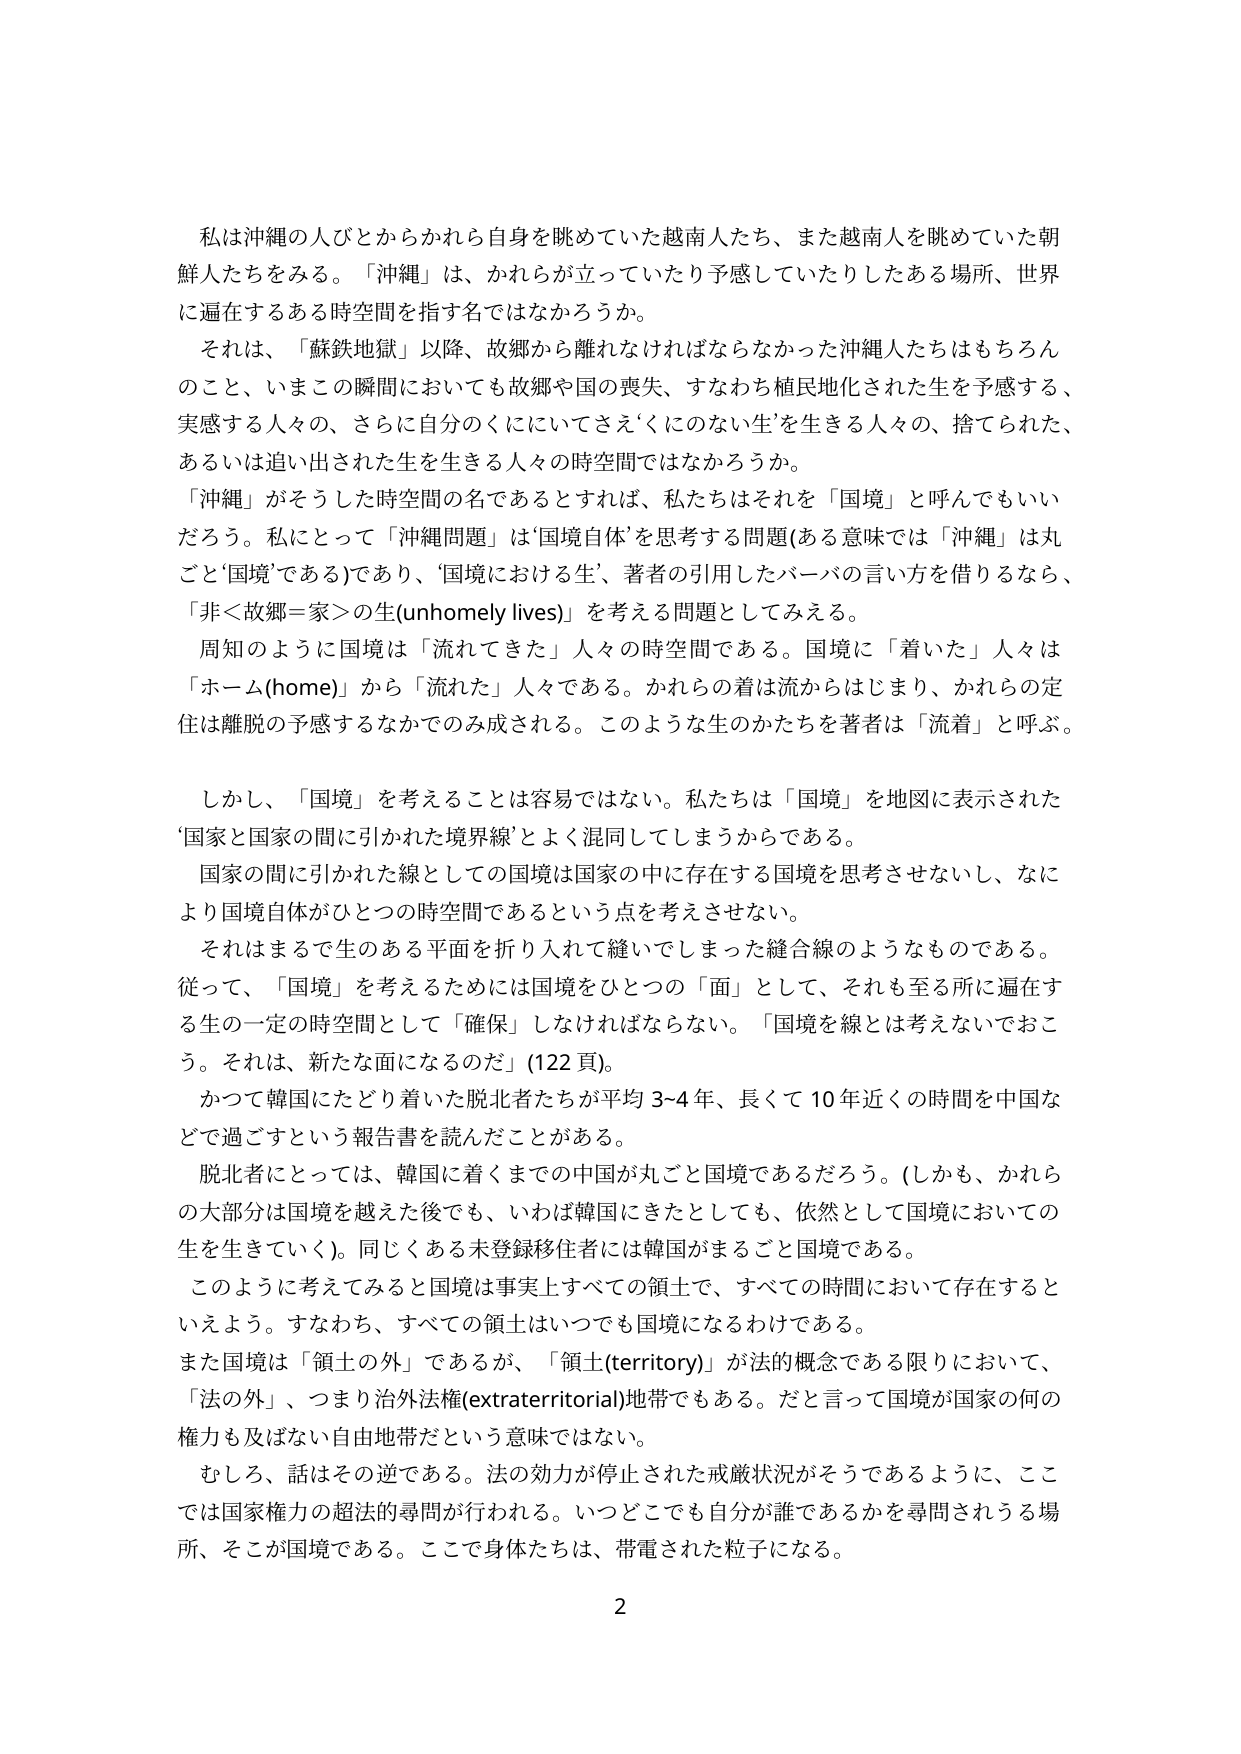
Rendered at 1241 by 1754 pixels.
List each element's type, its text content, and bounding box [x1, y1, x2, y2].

text かつて韓国にたどり着いた脱北者たちが平均3~4年、長くて10年近くの時間を中国などで過ごすという報告書を読んだことがある。 [177, 1079, 1063, 1154]
text むしろ、話はその逆である。法の効力が停止された戒厳状況がそうであるように、ここでは国家権力の超法的尋問が行われる。いつどこでも自分が誰であるかを尋問されうる場所、そこが国境である。ここで身体たちは、帯電された粒子になる。 [177, 1454, 1063, 1567]
text 私は沖縄の人びとからかれら自身を眺めていた越南人たち、また越南人を眺めていた朝鮮人たちをみる。「沖縄」は、かれらが立っていたり予感していたりしたある場所、世界に遍在するある時空間を指す名ではなかろうか。 [177, 217, 1063, 329]
text 脱北者にとっては、韓国に着くまでの中国が丸ごと国境であるだろう。(しかも、かれらの大部分は国境を越えた後でも、いわば韓国にきたとしても、依然として国境においての生を生きていく)。同じくある未登録移住者には韓国がまるごと国境である。 [177, 1154, 1063, 1267]
text また国境は「領土の外」であるが、「領土(territory)」が法的概念である限りにおいて、「法の外」、つまり治外法権(extraterritorial)地帯でもある。だと言って国境が国家の何の権力も及ばない自由地帯だという意味ではない。 [177, 1342, 1063, 1454]
text それはまるで生のある平面を折り入れて縫いでしまった縫合線のようなものである。従って、「国境」を考えるためには国境をひとつの「面」として、それも至る所に遍在する生の一定の時空間として「確保」しなければならない。「国境を線とは考えないでおこう。それは、新たな面になるのだ」(122頁)。 [177, 929, 1063, 1079]
text それは、「蘇鉄地獄」以降、故郷から離れなければならなかった沖縄人たちはもちろんのこと、いまこの瞬間においても故郷や国の喪失、すなわち植民地化された生を予感する、実感する人々の、さらに自分のくににいてさえ‘くにのない生’を生きる人々の、捨てられた、あるいは追い出された生を生きる人々の時空間ではなかろうか。 [177, 329, 1063, 479]
text 国家の間に引かれた線としての国境は国家の中に存在する国境を思考させないし、なにより国境自体がひとつの時空間であるという点を考えさせない。 [177, 854, 1063, 929]
text しかし、「国境」を考えることは容易ではない。私たちは「国境」を地図に表示された‘国家と国家の間に引かれた境界線’とよく混同してしまうからである。 [177, 779, 1063, 854]
text このように考えてみると国境は事実上すべての領土で、すべての時間において存在するといえよう。すなわち、すべての領土はいつでも国境になるわけである。 [177, 1267, 1063, 1342]
text 周知のように国境は「流れてきた」人々の時空間である。国境に「着いた」人々は「ホーム(home)」から「流れた」人々である。かれらの着は流からはじまり、かれらの定住は離脱の予感するなかでのみ成される。このような生のかたちを著者は「流着」と呼ぶ。 [177, 629, 1063, 779]
text 「沖縄」がそうした時空間の名であるとすれば、私たちはそれを「国境」と呼んでもいいだろう。私にとって「沖縄問題」は‘国境自体’を思考する問題(ある意味では「沖縄」は丸ごと‘国境’である)であり、‘国境における生’、著者の引用したバーバの言い方を借りるなら、「非＜故郷＝家＞の生(unhomely lives)」を考える問題としてみえる。 [177, 479, 1063, 629]
